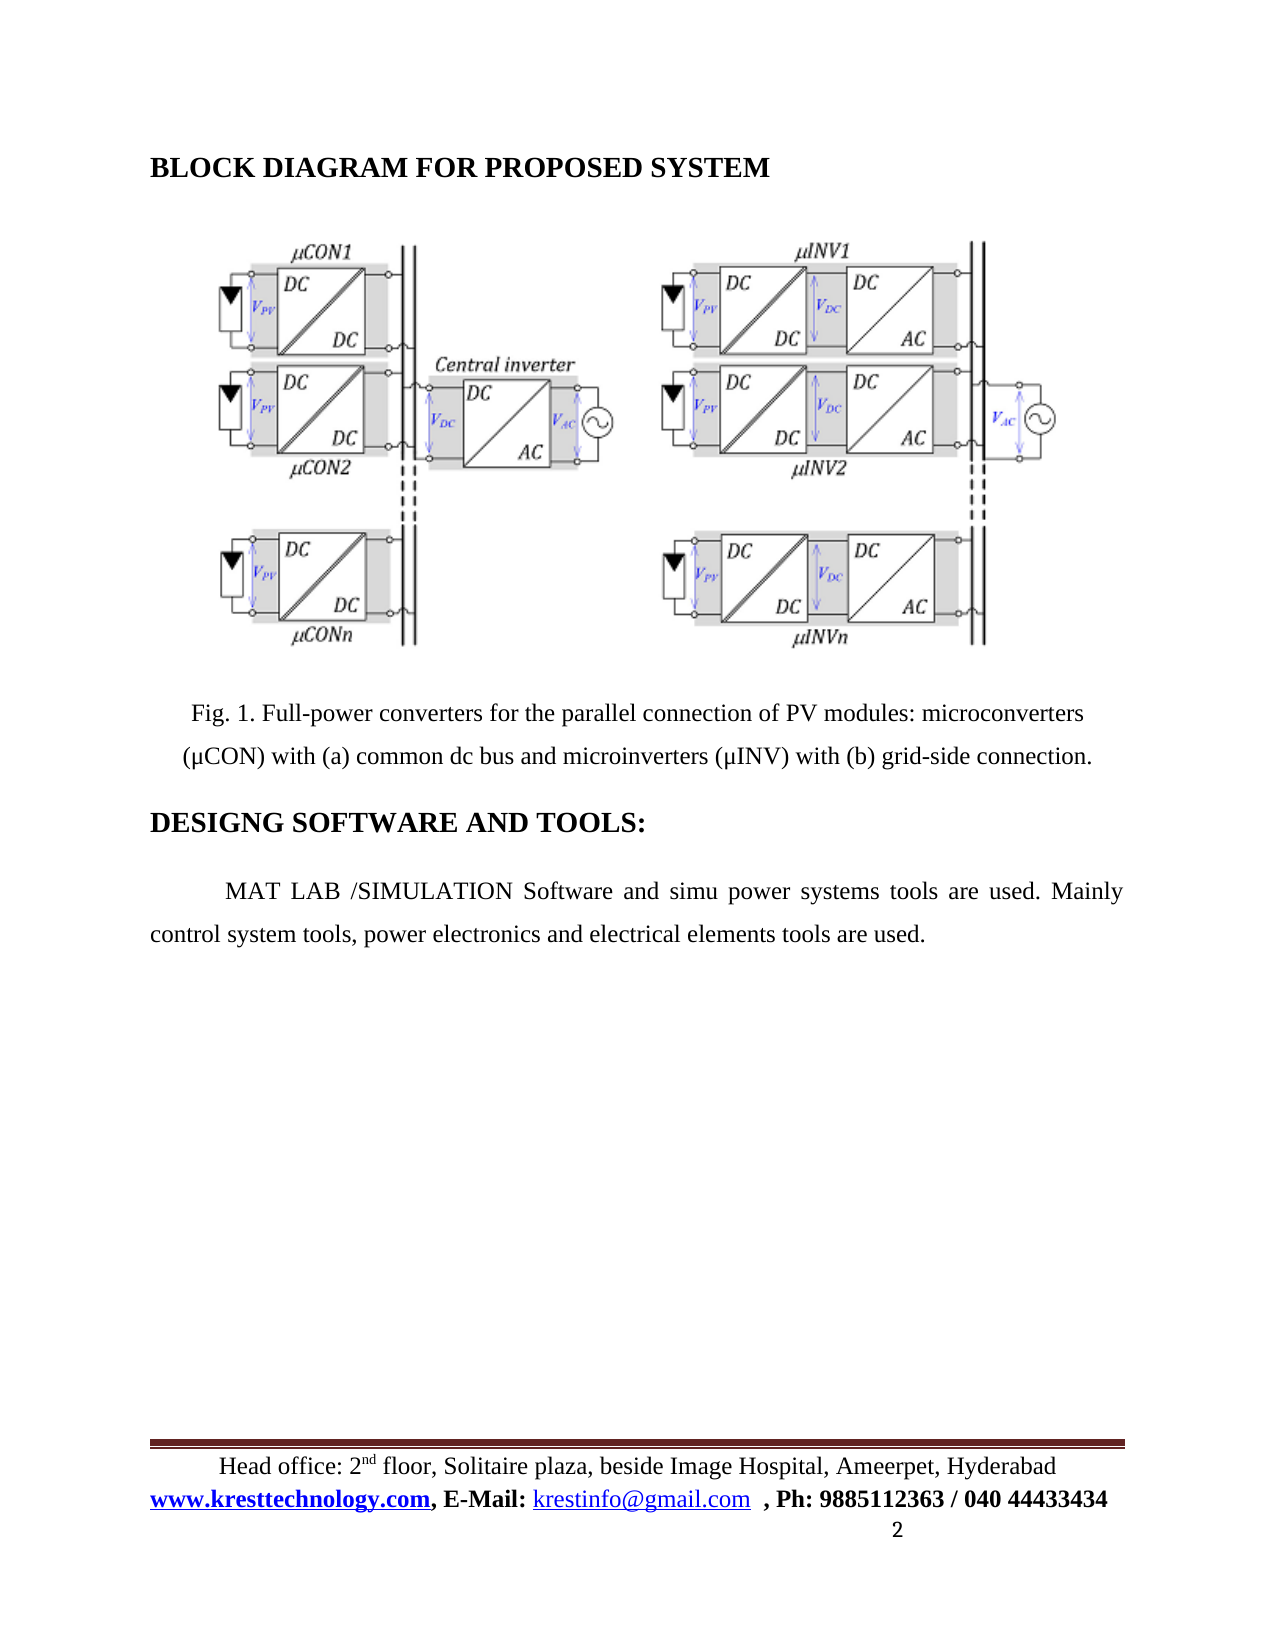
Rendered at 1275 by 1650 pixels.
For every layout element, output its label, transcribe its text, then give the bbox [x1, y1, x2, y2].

text Fig. 1. Full-power converters for the parallel connection of PV modules: microconverters (μCON) with (a) common dc bus and microinverters (μINV) with (b) grid-side connection. [150, 698, 1125, 770]
text DESIGNG SOFTWARE AND TOOLS: [150, 805, 1125, 839]
text MAT LAB /SIMULATION Software and simu power systems tools are used. Mainly control system tools, power electronics and electrical elements tools are used. [150, 876, 1125, 948]
picture [205, 221, 1070, 664]
text BLOCK DIAGRAM FOR PROPOSED SYSTEM [150, 150, 1125, 183]
